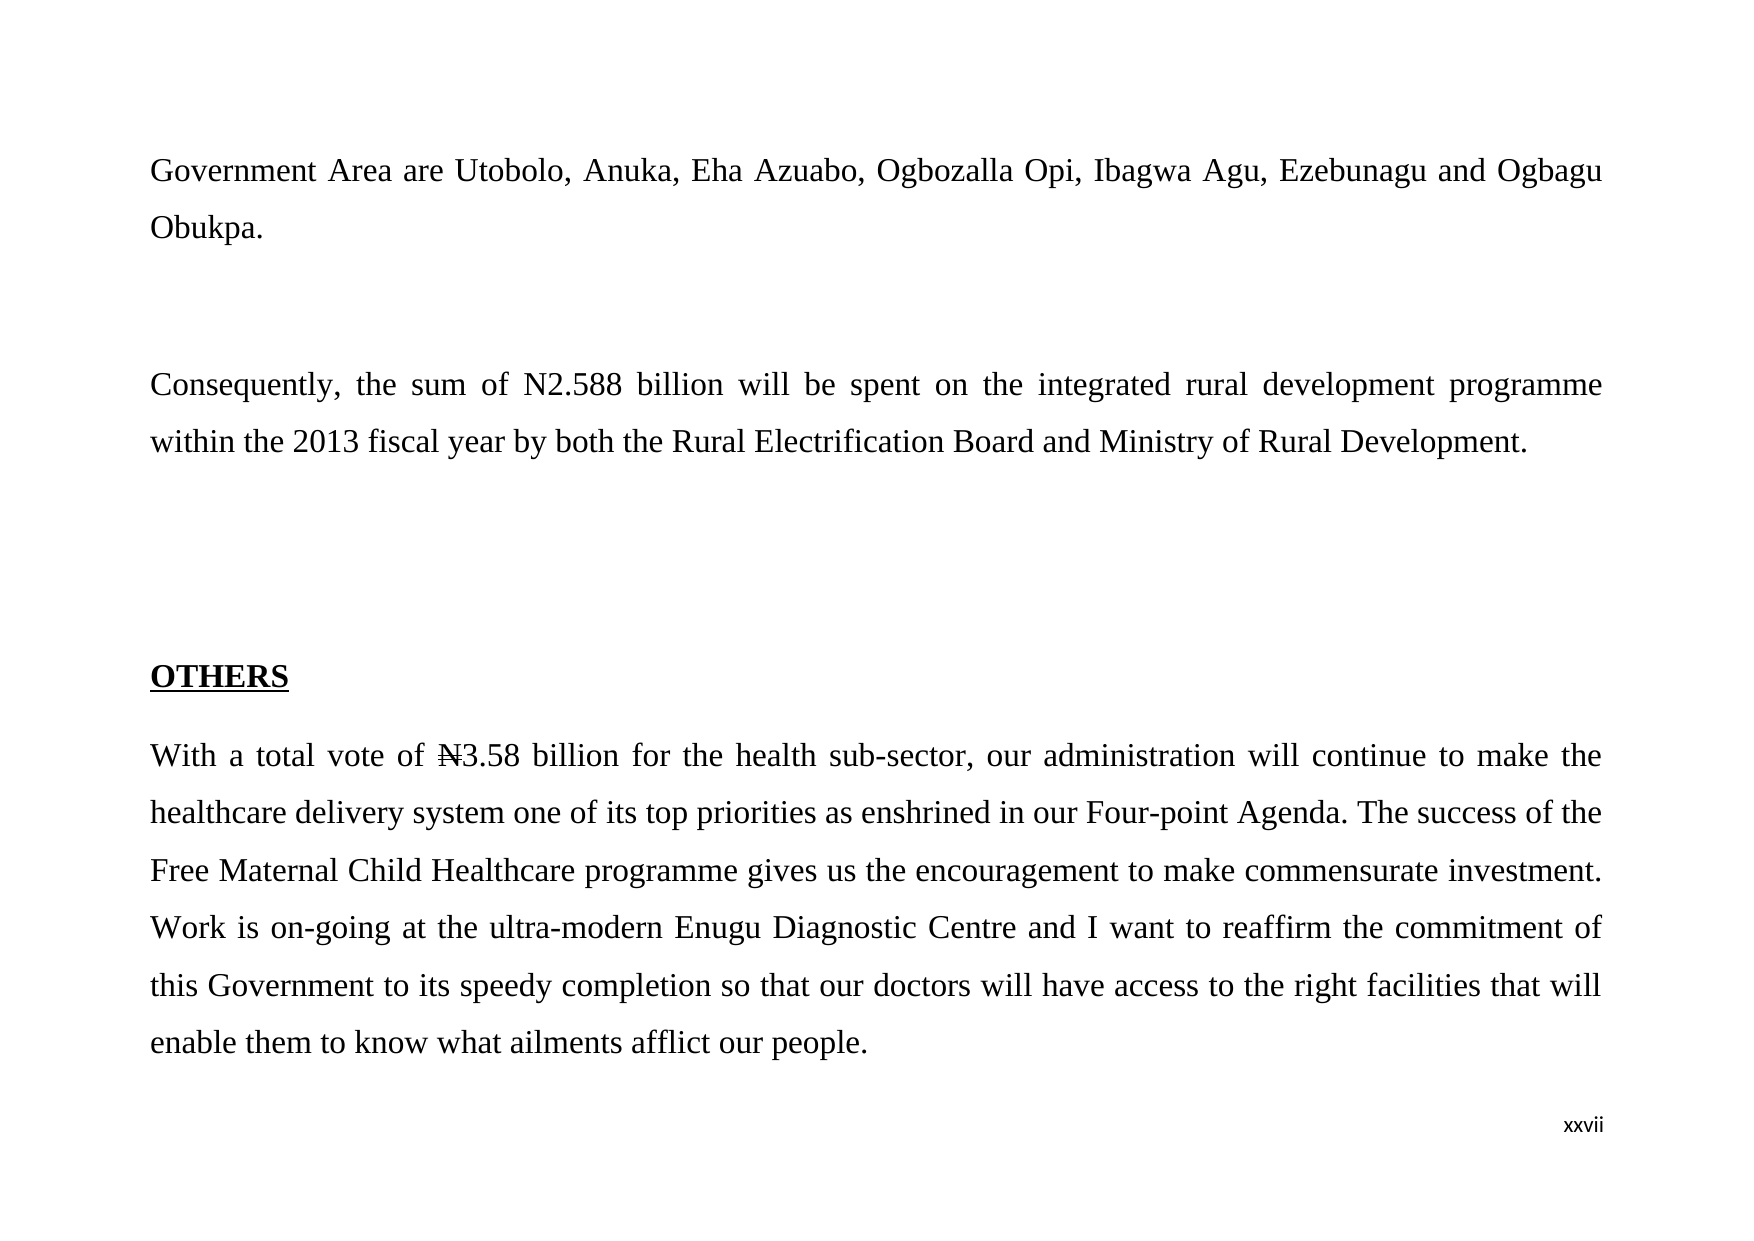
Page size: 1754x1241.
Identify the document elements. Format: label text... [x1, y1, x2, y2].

text With a total vote of N3.58 billion for the health sub-sector, our administration will continue to make the healthcare delivery system one of its top priorities as enshrined in our Four-point Agenda. The success of the Free Maternal Child Healthcare programme gives us the encouragement to make commensurate investment. Work is on-going at the ultra-modern Enugu Diagnostic Centre and I want to reaffirm the commitment of this Government to its speedy completion so that our doctors will have access to the right facilities that will enable them to know what ailments afflict our people. [150, 735, 1604, 1061]
text Consequently, the sum of N2.588 billion will be spent on the integrated rural development programme within the 2013 fiscal year by both the Rural Electrification Board and Ministry of Rural Development. [150, 364, 1604, 460]
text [150, 150, 1604, 246]
text OTHERS [150, 657, 1604, 695]
